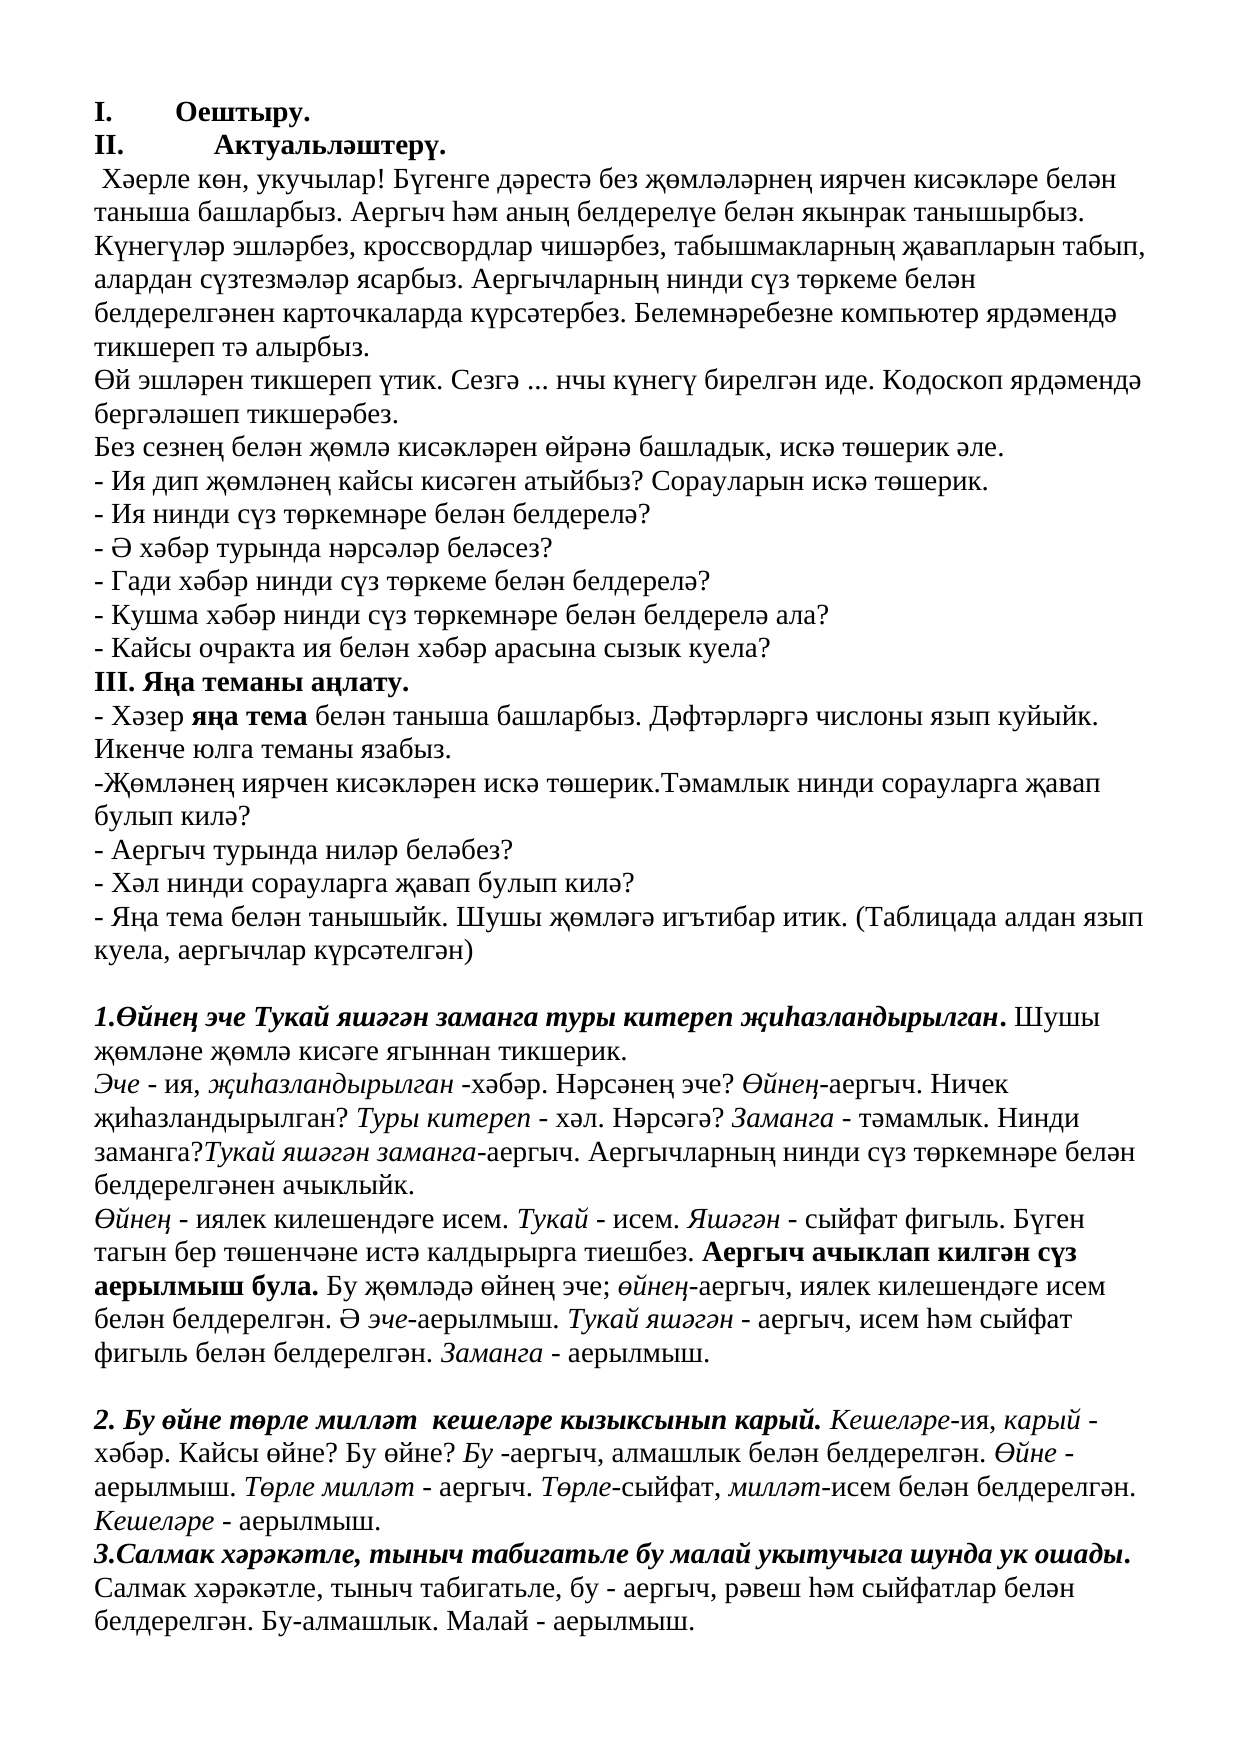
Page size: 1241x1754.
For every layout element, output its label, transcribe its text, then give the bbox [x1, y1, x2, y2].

text - Ия дип җөмләнең кайсы кисәген атыйбыз? Сорауларын искә төшерик. [94, 463, 1152, 496]
text III. Яңа теманы аңлату. [94, 664, 1152, 698]
text - Ия нинди сүз төркемнәре белән белдерелә? [94, 496, 1152, 530]
text - Яңа тема белән танышыйк. Шушы җөмләгә игътибар итик. (Таблицада алдан язып куела, аергычлар күрсәтелгән) [94, 899, 1152, 966]
text 2. Бу өйне төрле милләт кешеләре кызыксынып карый. Кешеләре-ия, карый - хәбәр. Кайсы өйне? Бу өйне? Бу -аергыч, алмашлык белән белдерелгән. Өйне - аерылмыш. Төрле милләт - аергыч. Төрле-сыйфат, милләт-исем белән белдерелгән. Кешеләре - аерылмыш. [94, 1402, 1152, 1536]
text Өй эшләрен тикшереп үтик. Сезгә ... нчы күнегү бирелгән иде. Кодоскоп ярдәмендә бергәләшеп тикшерәбез. [94, 362, 1152, 429]
text - Аергыч турында ниләр беләбез? [94, 832, 1152, 865]
text Без сезнең белән җөмлә кисәкләрен өйрәнә башладык, искә төшерик әле. [94, 429, 1152, 463]
text - Кушма хәбәр нинди сүз төркемнәре белән белдерелә ала? [94, 597, 1152, 631]
text - Гади хәбәр нинди сүз төркеме белән белдерелә? [94, 563, 1152, 597]
text - Хәзер яңа тема белән таныша башларбыз. Дәфтәрләргә числоны язып куйыйк. Икенче юлга теманы язабыз. [94, 698, 1152, 765]
text -Җөмләнең иярчен кисәкләрен искә төшерик.Тәмамлык нинди сорауларга җавап булып килә? [94, 765, 1152, 832]
text - Ә хәбәр турында нәрсәләр беләсез? [94, 530, 1152, 563]
text Өйнең - иялек килешендәге исем. Тукай - исем. Яшәгән - сыйфат фигыль. Бүген тагын бер төшенчәне истә калдырырга тиешбез. Аергыч ачыклап килгән сүз аерылмыш була. Бу җөмләдә өйнең эче; өйнең-аергыч, иялек килешендәге исем белән белдерелгән. Ә эче-аерылмыш. Тукай яшәгән - аергыч, исем һәм сыйфат фигыль белән белдерелгән. Заманга - аерылмыш. [94, 1201, 1152, 1368]
text 1.Өйнең эче Тукай яшәгән заманга туры китереп җиһазландырылган. Шушы җөмләне җөмлә кисәге ягыннан тикшерик. [94, 999, 1152, 1067]
text Хәерле көн, укучылар! Бүгенге дәрестә без җөмләләрнең иярчен кисәкләре белән таныша башларбыз. Аергыч һәм аның белдерелүе белән якынрак танышырбыз. Күнегүләр эшләрбез, кроссвордлар чишәрбез, табышмакларның җавапларын табып, алардан сүзтезмәләр ясарбыз. Аергычларның нинди сүз төркеме белән белдерелгәнен карточкаларда күрсәтербез. Белемнәребезне компьютер ярдәмендә тикшереп тә алырбыз. [94, 161, 1152, 362]
text - Хәл нинди сорауларга җавап булып килә? [94, 865, 1152, 899]
text - Кайсы очракта ия белән хәбәр арасына сызык куела? [94, 631, 1152, 664]
list Оештыру. [94, 94, 1152, 127]
list Актуальләштерү. [94, 127, 1152, 161]
text 3.Салмак хәрәкәтле, тыныч табигатьле бу малай укытучыга шунда ук ошады. Салмак хәрәкәтле, тыныч табигатьле, бу - аергыч, рәвеш һәм сыйфатлар белән белдерелгән. Бу-алмашлык. Малай - аерылмыш. [94, 1536, 1152, 1637]
text Эче - ия, җиһазландырылган -хәбәр. Нәрсәнең эче? Өйнең-аергыч. Ничек җиһазландырылган? Туры китереп - хәл. Нәрсәгә? Заманга - тәмамлык. Нинди заманга?Тукай яшәгән заманга-аергыч. Аергычларның нинди сүз төркемнәре белән белдерелгәнен ачыклыйк. [94, 1067, 1152, 1201]
